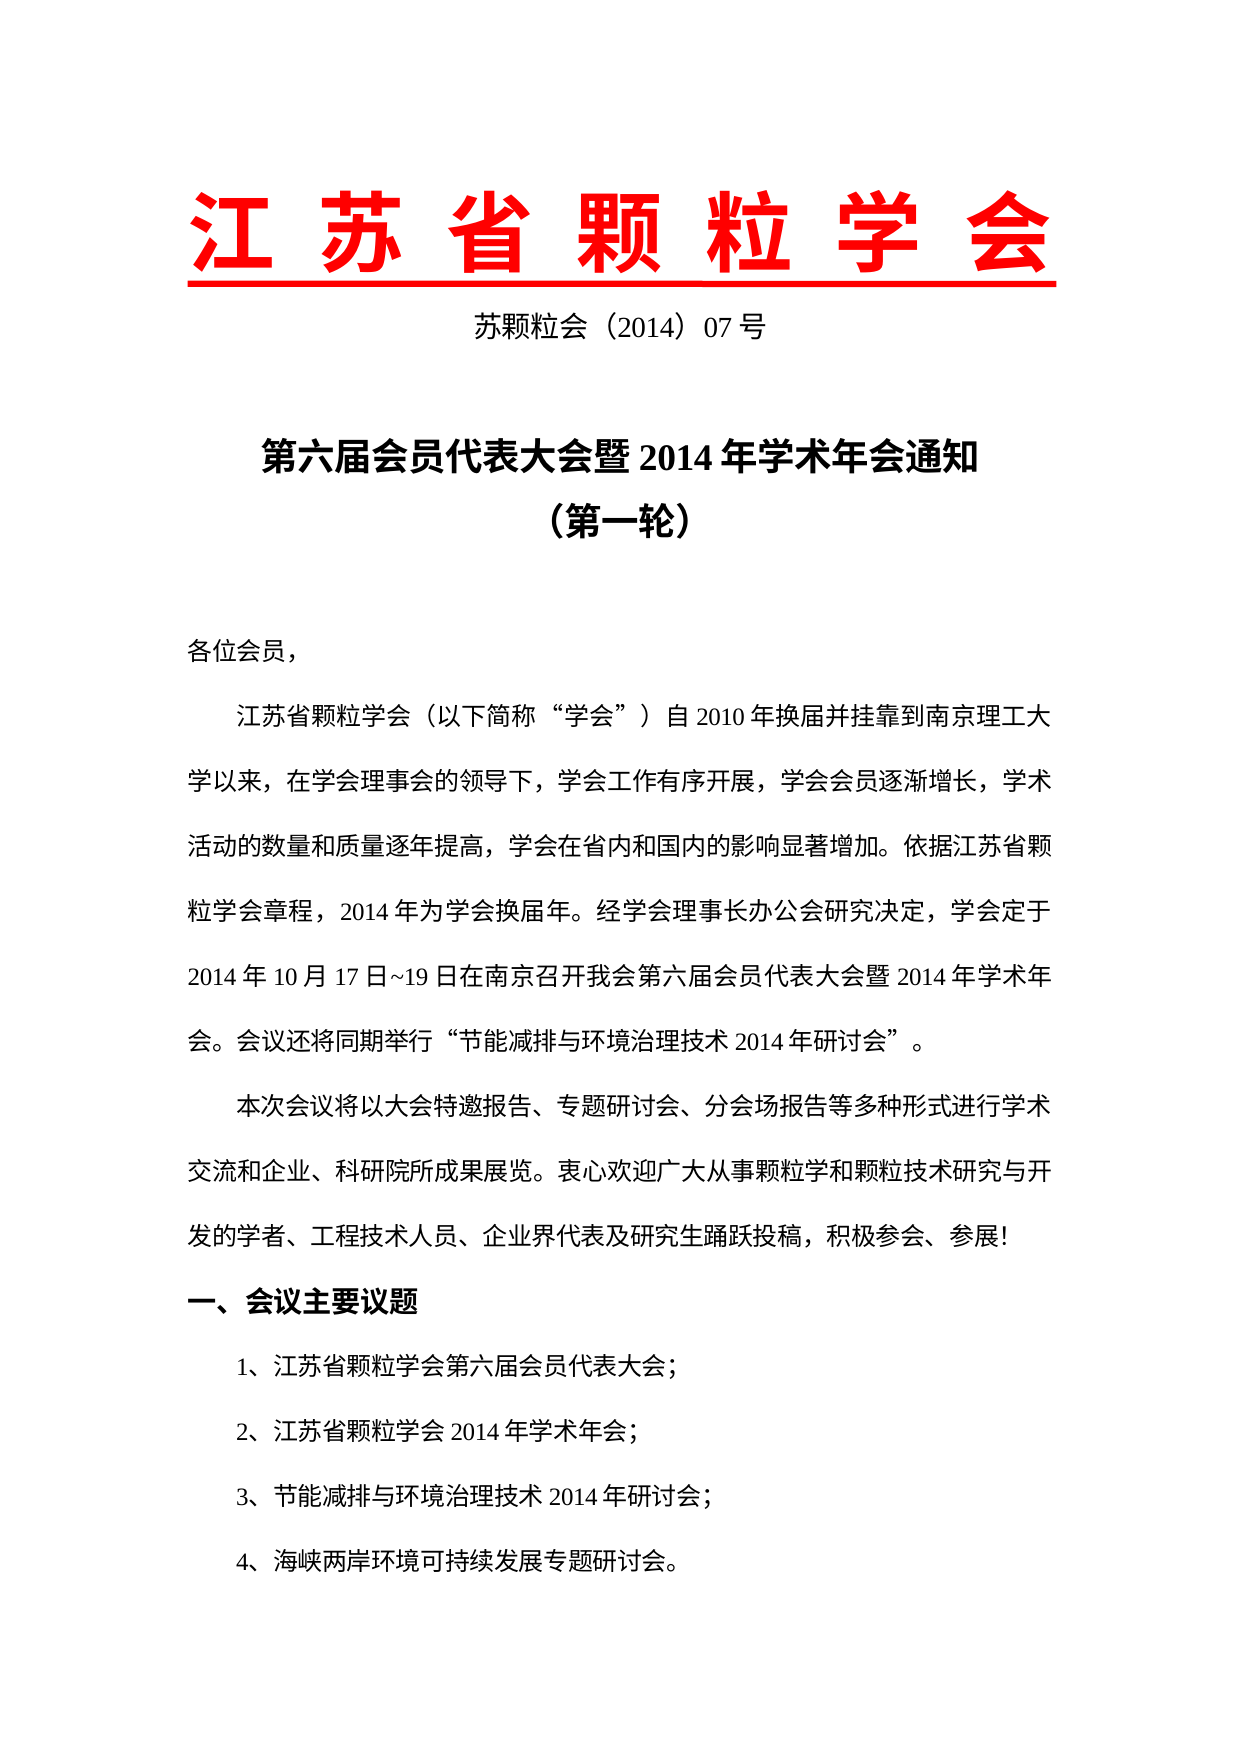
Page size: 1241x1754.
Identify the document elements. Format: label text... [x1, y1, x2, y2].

text 各位会员， [187, 617, 1053, 682]
text 4、海峡两岸环境可持续发展专题研讨会。 [187, 1527, 1053, 1592]
text 2、江苏省颗粒学会2014年学术年会； [187, 1397, 1053, 1462]
text 1、江苏省颗粒学会第六届会员代表大会； [187, 1332, 1053, 1397]
text 江苏省颗粒学会（以下简称“学会”）自2010年换届并挂靠到南京理工大学以来，在学会理事会的领导下，学会工作有序开展，学会会员逐渐增长，学术活动的数量和质量逐年提高，学会在省内和国内的影响显著增加。依据江苏省颗粒学会章程，2014年为学会换届年。经学会理事长办公会研究决定，学会定于2014年10月17日~19日在南京召开我会第六届会员代表大会暨2014年学术年会。会议还将同期举行“节能减排与环境治理技术2014年研讨会”。 [187, 682, 1053, 1072]
text 第六届会员代表大会暨2014年学术年会通知 [187, 422, 1053, 487]
text （第一轮） [187, 487, 1053, 552]
text 本次会议将以大会特邀报告、专题研讨会、分会场报告等多种形式进行学术交流和企业、科研院所成果展览。衷心欢迎广大从事颗粒学和颗粒技术研究与开发的学者、工程技术人员、企业界代表及研究生踊跃投稿，积极参会、参展！ [187, 1072, 1053, 1267]
text 江苏省颗粒学会 [187, 162, 1053, 280]
text 3、节能减排与环境治理技术2014年研讨会； [187, 1462, 1053, 1527]
text 一、会议主要议题 [187, 1267, 1053, 1332]
text 苏颗粒会（2014）07号 [187, 292, 1053, 357]
